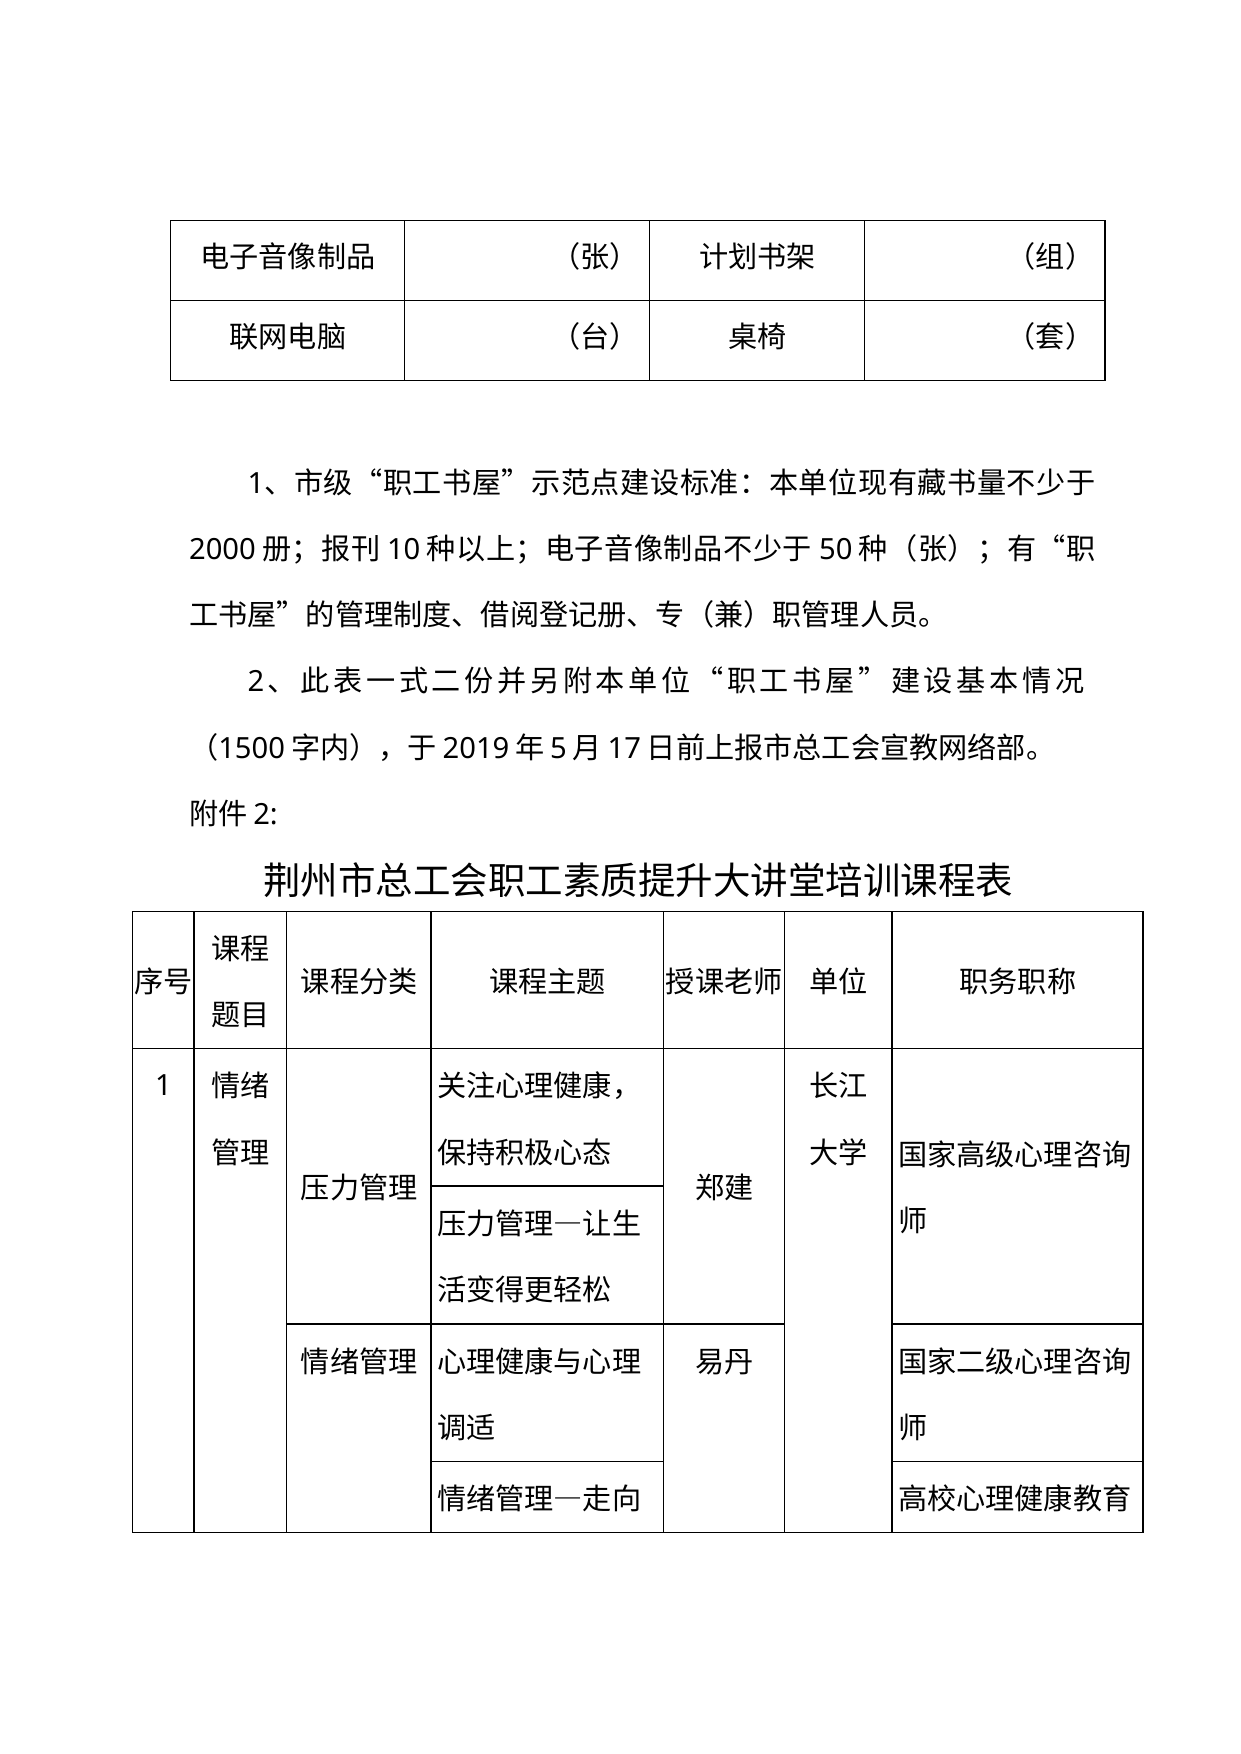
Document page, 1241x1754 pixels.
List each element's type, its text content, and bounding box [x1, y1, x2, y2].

table_header 职务职称 [893, 912, 1142, 1048]
table_cell 心理健康与心理调适 [432, 1325, 663, 1461]
table_cell 长江 大学 [785, 1049, 891, 1532]
table_cell 国家二级心理咨询师 [893, 1325, 1142, 1461]
table_header 授课老师 [664, 912, 784, 1048]
table_cell 联网电脑 [171, 301, 404, 380]
table_cell 1 [133, 1049, 193, 1532]
table_cell （台） [405, 301, 649, 380]
table_cell （组） [865, 221, 1104, 300]
table_cell 情绪管理 [287, 1325, 430, 1532]
table_cell 压力管理—让生活变得更轻松 [432, 1187, 663, 1323]
table_cell 国家高级心理咨询师 [893, 1049, 1142, 1323]
table_cell 电子音像制品 [171, 221, 404, 300]
text 附件2: [189, 778, 1087, 845]
table_header 序号 [133, 912, 193, 1048]
table_cell （套） [865, 301, 1104, 380]
text 2、此表一式二份并另附本单位“职工书屋”建设基本情况（1500字内），于2019年5月17日前上报市总工会宣教网络部。 [189, 646, 1087, 778]
table_cell 关注心理健康，保持积极心态 [432, 1049, 663, 1185]
table_cell （张） [405, 221, 649, 300]
table_header 课程主题 [432, 912, 663, 1048]
table_cell 压力管理 [287, 1049, 430, 1323]
table_header 课程 题目 [195, 912, 286, 1048]
table_header 课程分类 [287, 912, 430, 1048]
table_header 单位 [785, 912, 891, 1048]
text 1、市级“职工书屋”示范点建设标准：本单位现有藏书量不少于2000册；报刊10种以上；电子音像制品不少于50种（张）；有“职工书屋”的管理制度、借阅登记册、专（兼）职管理人员。 [189, 447, 1096, 646]
text 荆州市总工会职工素质提升大讲堂培训课程表 [189, 845, 1087, 911]
table_cell 情绪 管理 [195, 1049, 286, 1532]
table_cell 郑建 [664, 1049, 784, 1323]
table_cell 高校心理健康教育教师 [893, 1462, 1142, 1532]
table_cell 桌椅 [650, 301, 864, 380]
table_cell 计划书架 [650, 221, 864, 300]
table_cell 易丹 [664, 1325, 784, 1532]
table_cell 情绪管理—走向快乐的起点 [432, 1462, 663, 1532]
